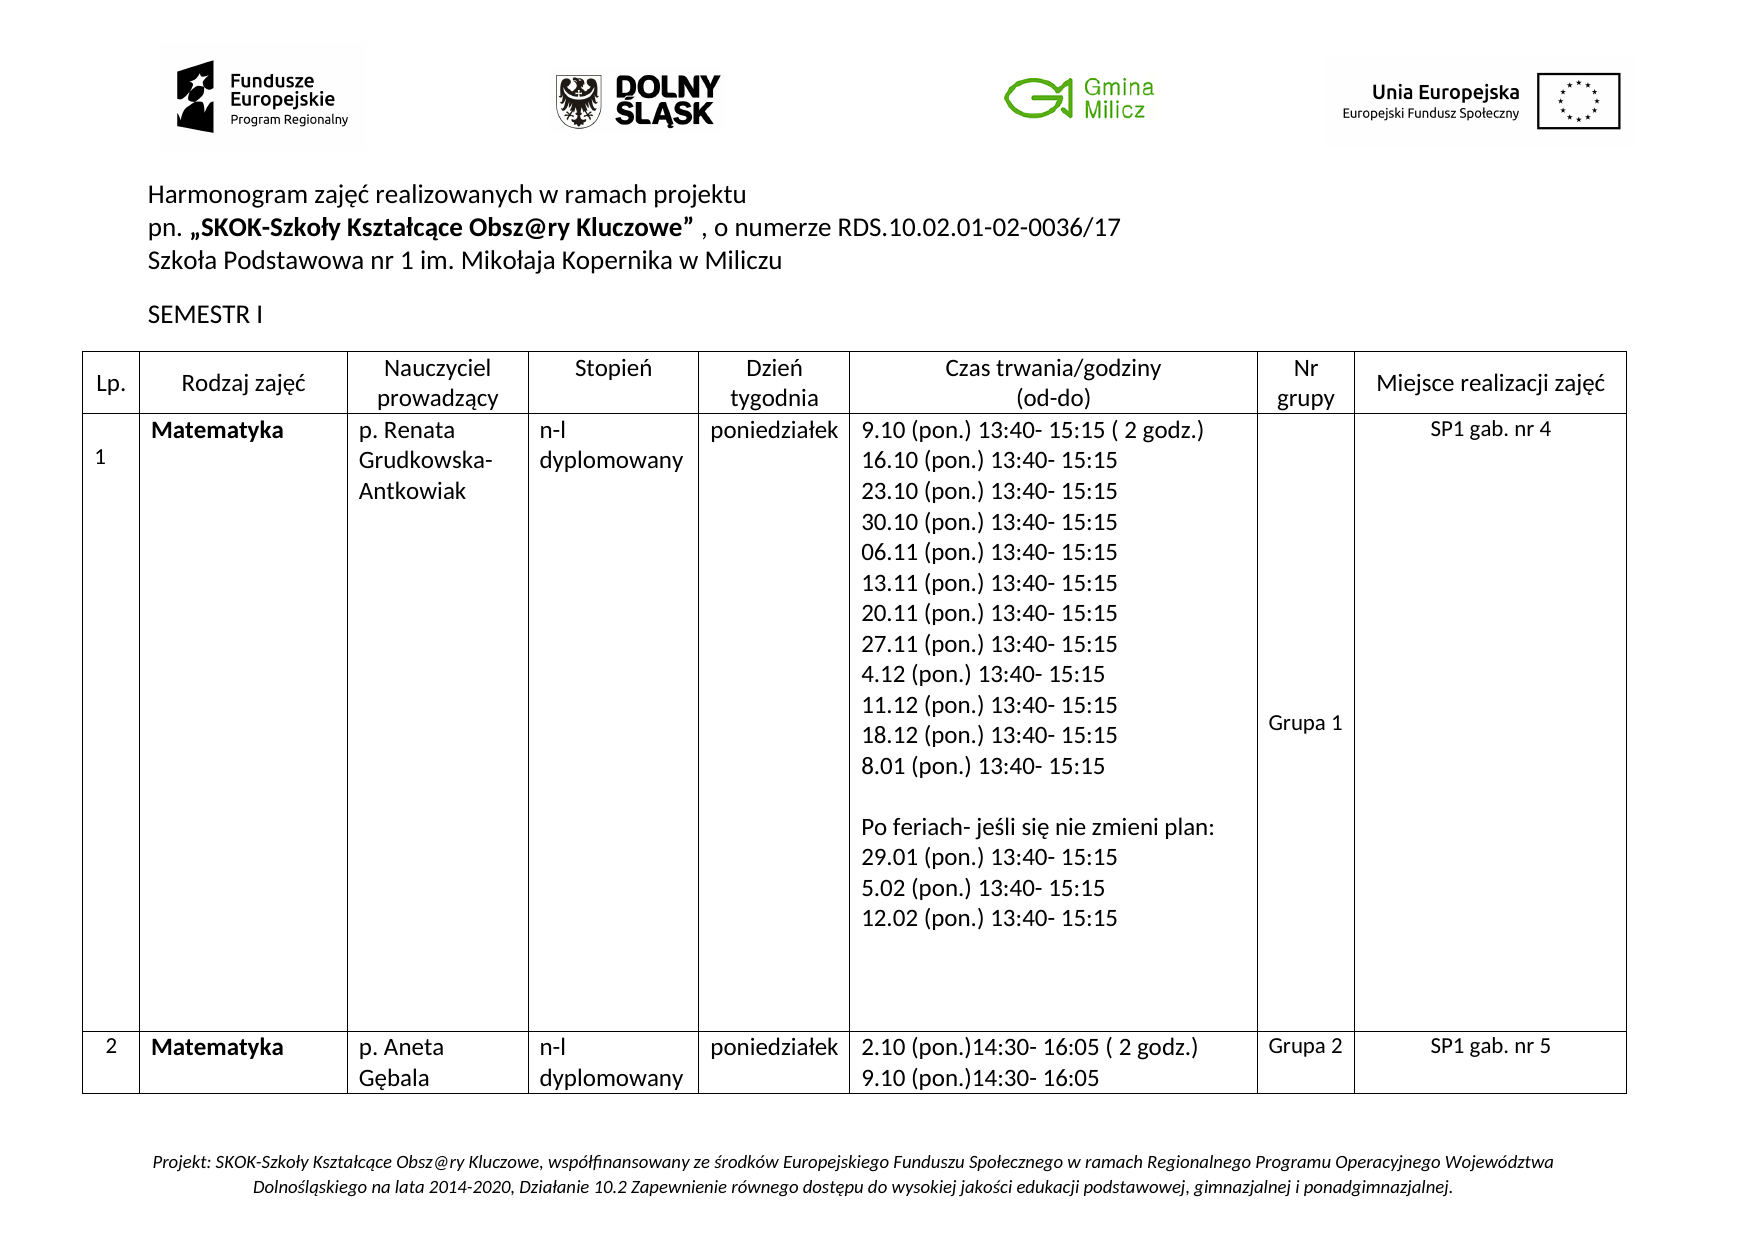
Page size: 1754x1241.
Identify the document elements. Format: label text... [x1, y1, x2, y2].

picture [1325, 55, 1635, 146]
table_header Lp. [83, 352, 139, 413]
table_cell Matematyka [140, 414, 347, 1031]
table_header Rodzaj zajęć [140, 352, 347, 413]
table_cell p. Renata Grudkowska- Antkowiak [348, 414, 528, 1031]
table_cell n-l dyplomowany [529, 1032, 698, 1093]
table_cell p. Aneta Gębala [348, 1032, 528, 1093]
table_cell poniedziałek [699, 414, 849, 1031]
table_cell Grupa 2 [1258, 1032, 1354, 1093]
table_header Miejsce realizacji zajęć [1355, 352, 1626, 413]
picture [548, 67, 725, 133]
text Harmonogram zajęć realizowanych w ramach projektu pn. „SKOK-Szkoły Kształcące Obsz@ry Kluczowe” , o numerze RDS.10.02.01-02-0036/17 Szkoła Podstawowa nr 1 im. Mikołaja Kopernika w Miliczu [148, 177, 1562, 276]
table_cell 9.10 (pon.) 13:40- 15:15 ( 2 godz.) 16.10 (pon.) 13:40- 15:15 23.10 (pon.) 13:40- 15:15 30.10 (pon.) 13:40- 15:15 06.11 (pon.) 13:40- 15:15 13.11 (pon.) 13:40- 15:15 20.11 (pon.) 13:40- 15:15 27.11 (pon.) 13:40- 15:15 4.12 (pon.) 13:40- 15:15 11.12 (pon.) 13:40- 15:15 18.12 (pon.) 13:40- 15:15 8.01 (pon.) 13:40- 15:15 Po feriach- jeśli się nie zmieni plan: 29.01 (pon.) 13:40- 15:15 5.02 (pon.) 13:40- 15:15 12.02 (pon.) 13:40- 15:15 [850, 414, 1257, 1031]
text SEMESTR I [148, 297, 1562, 330]
table_cell 1 [83, 414, 139, 1031]
table_header Nr grupy [1258, 352, 1354, 413]
table_cell n-l dyplomowany [529, 414, 698, 1031]
table_header Czas trwania/godziny (od-do) [850, 352, 1257, 413]
table_header Nauczyciel prowadzący [348, 352, 528, 413]
picture [159, 42, 366, 151]
picture [995, 0, 1191, 177]
table_cell SP1 gab. nr 4 [1355, 414, 1626, 1031]
table_cell Matematyka [140, 1032, 347, 1093]
table_cell SP1 gab. nr 5 [1355, 1032, 1626, 1093]
table_header Dzień tygodnia [699, 352, 849, 413]
table_header Stopień [529, 352, 698, 413]
table_cell 2 [83, 1032, 139, 1093]
table_cell Grupa 1 [1258, 414, 1354, 1031]
table_cell poniedziałek wtorek [699, 1032, 849, 1093]
